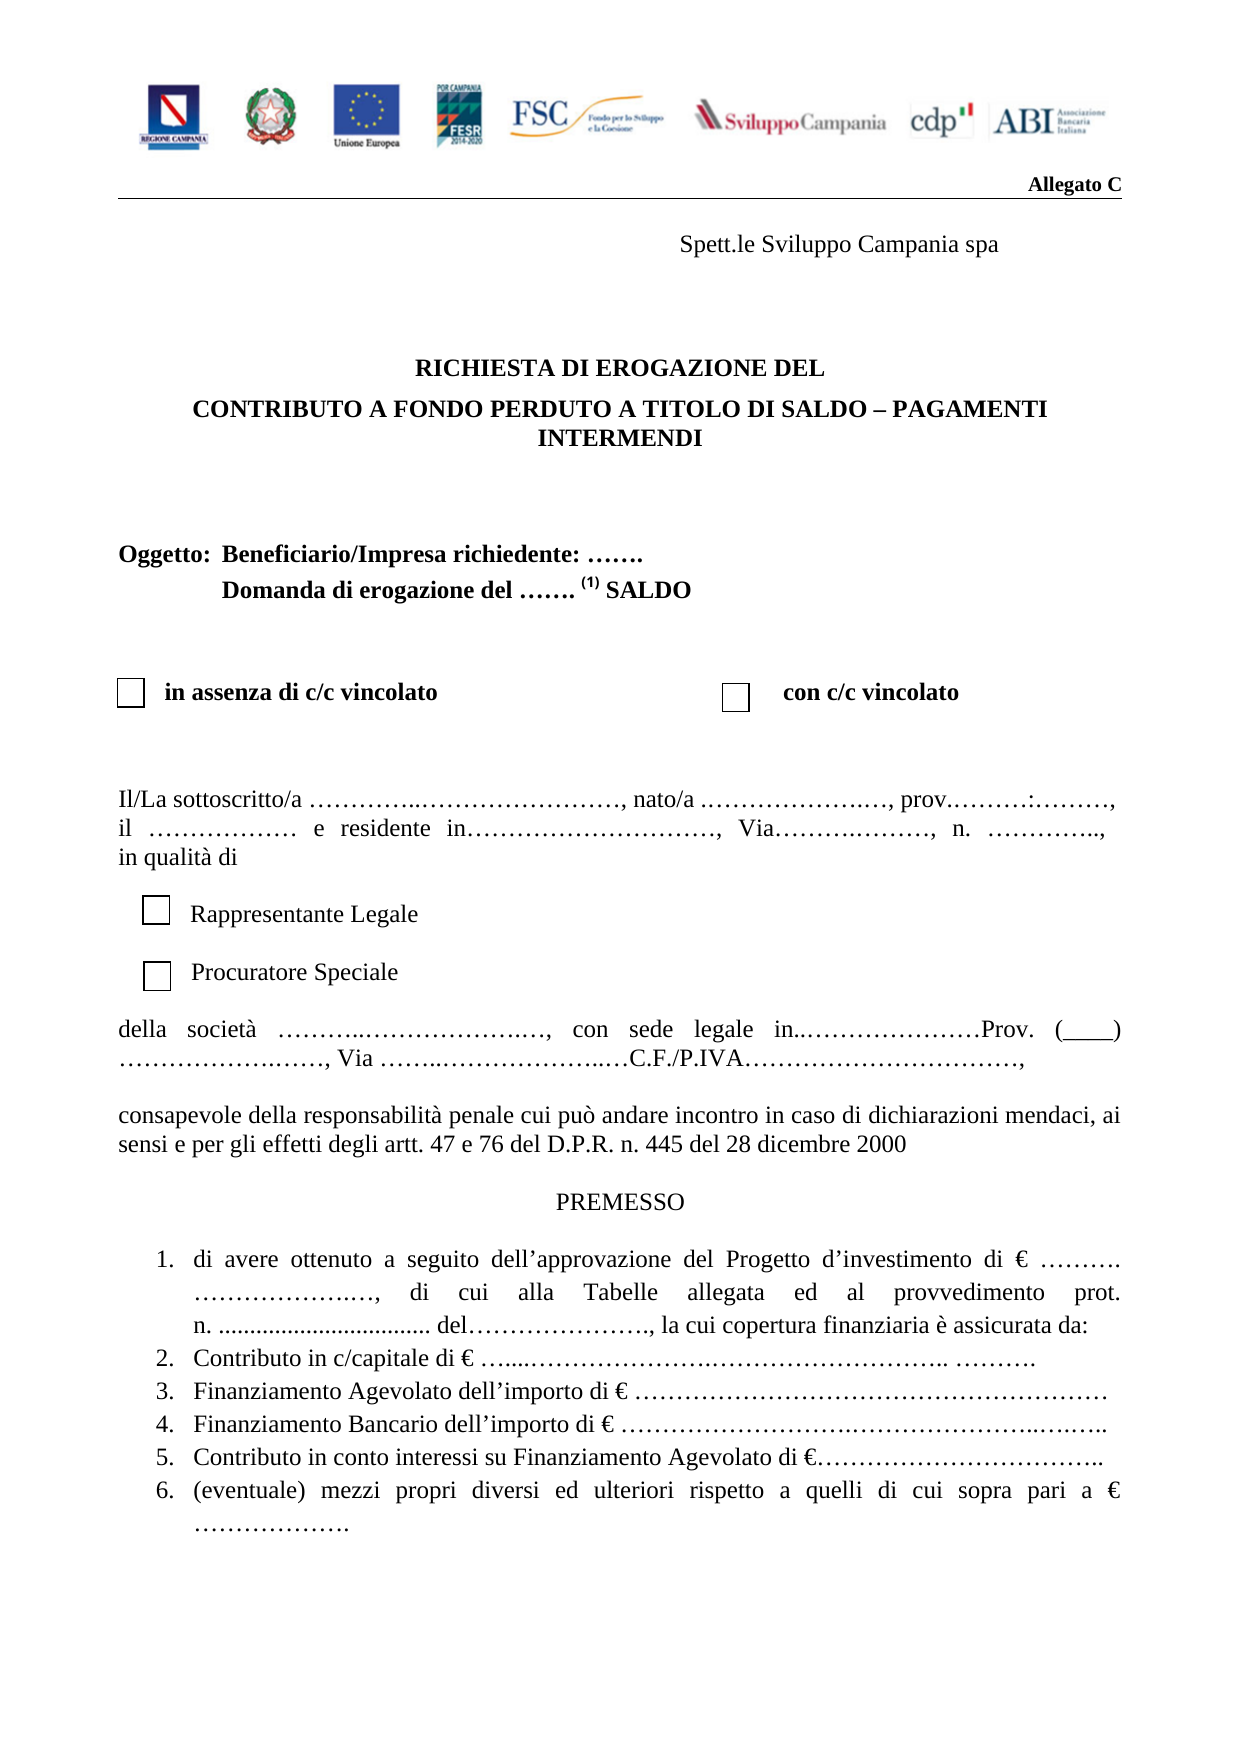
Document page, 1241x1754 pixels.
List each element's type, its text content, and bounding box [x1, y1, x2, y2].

text il ……………… e residente in…………………………, Via……….………, n. ………….., in qualità di [118, 813, 1122, 870]
text consapevole della responsabilità penale cui può andare incontro in caso di dichiarazioni mendaci, ai sensi e per gli effetti degli artt. 47 e 76 del D.P.R. n. 445 del 28 dicembre 2000 [118, 1100, 1122, 1158]
list Contributo in c/capitale di € …....………………….……………………….. ………. [156, 1343, 1122, 1372]
text in assenza di c/c vincolato con c/c vincolato [118, 677, 1122, 706]
text CONTRIBUTO A FONDO PERDUTO A TITOLO DI SALDO – PAGAMENTI INTERMENDI [118, 394, 1122, 452]
list Finanziamento Bancario dell’importo di € ……………………….…………………..….….. [156, 1409, 1122, 1438]
list di avere ottenuto a seguito dell’approvazione del Progetto d’investimento di € ……….……………….…, di cui alla Tabelle allegata ed al provvedimento prot. n. .................................. del…………………., la cui copertura finanziaria è assicurata da: [156, 1244, 1122, 1339]
list (eventuale) mezzi propri diversi ed ulteriori rispetto a quelli di cui sopra pari a € ………………. [156, 1475, 1122, 1537]
picture [118, 73, 1123, 172]
text della società ………..……………….…, con sede legale in..…………………Prov. (____)……………….……, Via ……..………………..…C.F./P.IVA……………………………, [118, 1014, 1122, 1072]
text Il/La sottoscritto/a …………..……………………, nato/a .……………….…, prov.………:………, [118, 784, 1122, 813]
text Spett.le Sviluppo Campania spa [679, 229, 1122, 258]
text RICHIESTA DI EROGAZIONE DEL [118, 353, 1122, 382]
list Contributo in conto interessi su Finanziamento Agevolato di €…………………………….. [156, 1442, 1122, 1471]
text Domanda di erogazione del ……. (1) SALDO [118, 572, 1122, 606]
text PREMESSO [118, 1187, 1122, 1215]
text Oggetto: Beneficiario/Impresa richiedente: ……. [118, 539, 1122, 567]
list Finanziamento Agevolato dell’importo di € ………………………………………………… [156, 1376, 1122, 1405]
text Rappresentante Legale [118, 899, 1122, 928]
text Procuratore Speciale [118, 957, 1122, 985]
